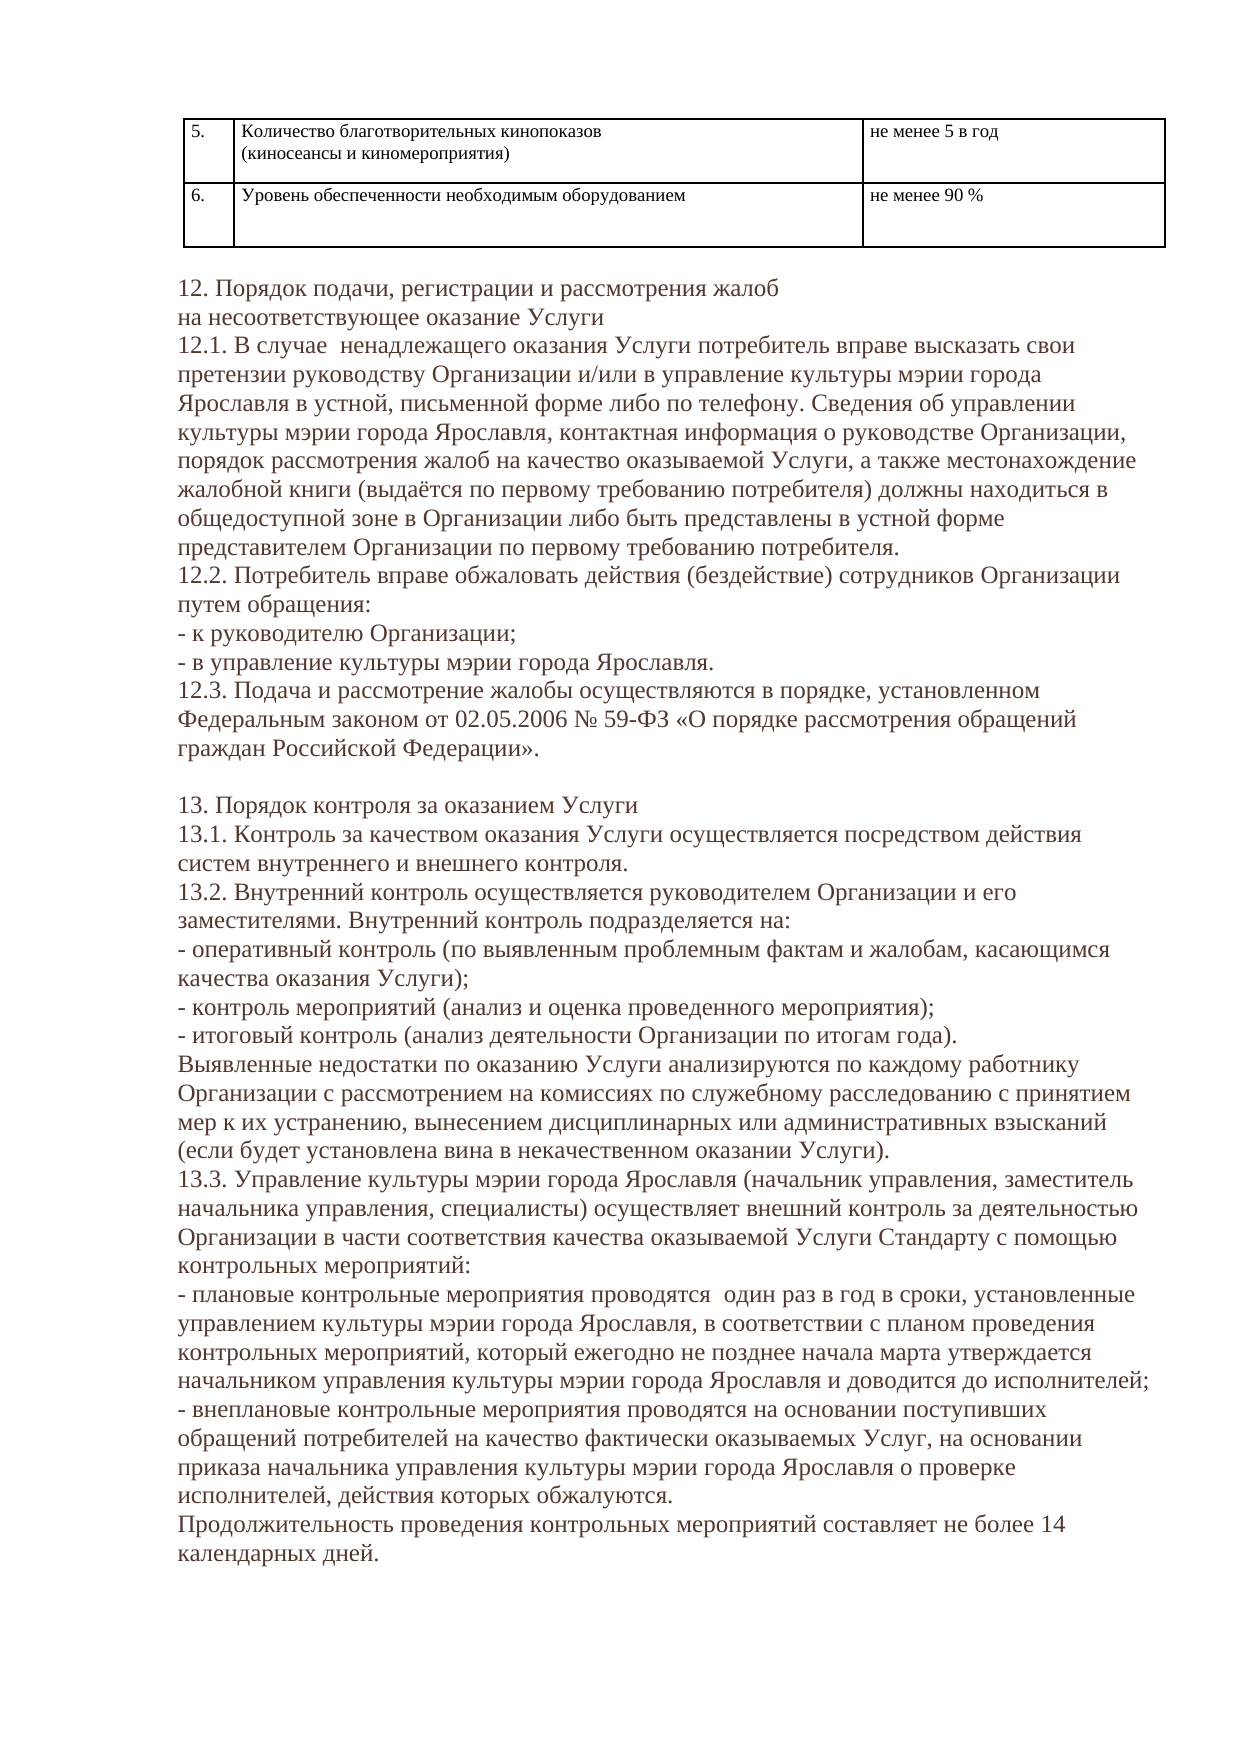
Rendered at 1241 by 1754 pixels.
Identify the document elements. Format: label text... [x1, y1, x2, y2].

text - плановые контрольные мероприятия проводятся один раз в год в сроки, установленные управлением культуры мэрии города Ярославля, в соответствии с планом проведения контрольных мероприятий, который ежегодно не позднее начала марта утверждается начальником управления культуры мэрии города Ярославля и доводится до исполнителей; [177, 1279, 1152, 1394]
text - итоговый контроль (анализ деятельности Организации по итогам года). [177, 1021, 1152, 1049]
text - внеплановые контрольные мероприятия проводятся на основании поступивших обращений потребителей на качество фактически оказываемых Услуг, на основании приказа начальника управления культуры мэрии города Ярославля о проверке исполнителей, действия которых обжалуются. [177, 1394, 1152, 1509]
text - в управление культуры мэрии города Ярославля. [177, 647, 1152, 676]
text 12.3. Подача и рассмотрение жалобы осуществляются в порядке, установленном Федеральным законом от 02.05.2006 № 59-ФЗ «О порядке рассмотрения обращений граждан Российской Федерации». [177, 676, 1152, 762]
text на несоответствующее оказание Услуги [177, 302, 1152, 331]
text - оперативный контроль (по выявленным проблемным фактам и жалобам, касающимся качества оказания Услуги); [177, 934, 1152, 992]
text 13.3. Управление культуры мэрии города Ярославля (начальник управления, заместитель начальника управления, специалисты) осуществляет внешний контроль за деятельностью Организации в части соответствия качества оказываемой Услуги Стандарту с помощью контрольных мероприятий: [177, 1164, 1152, 1279]
text 13.2. Внутренний контроль осуществляется руководителем Организации и его заместителями. Внутренний контроль подразделяется на: [177, 877, 1152, 934]
table_cell Уровень обеспеченности необходимым оборудованием [235, 184, 862, 246]
text - к руководителю Организации; [177, 618, 1152, 647]
table_cell 5. [185, 120, 233, 182]
text 12.2. Потребитель вправе обжаловать действия (бездействие) сотрудников Организации путем обращения: [177, 561, 1152, 618]
table_cell не менее 90 % [864, 184, 1164, 246]
text 12.1. В случае ненадлежащего оказания Услуги потребитель вправе высказать свои претензии руководству Организации и/или в управление культуры мэрии города Ярославля в устной, письменной форме либо по телефону. Сведения об управлении культуры мэрии города Ярославля, контактная информация о руководстве Организации, порядок рассмотрения жалоб на качество оказываемой Услуги, а также местонахождение жалобной книги (выдаётся по первому требованию потребителя) должны находиться в общедоступной зоне в Организации либо быть представлены в устной форме представителем Организации по первому требованию потребителя. [177, 331, 1152, 561]
text Выявленные недостатки по оказанию Услуги анализируются по каждому работнику Организации с рассмотрением на комиссиях по служебному расследованию с принятием мер к их устранению, вынесением дисциплинарных или административных взысканий (если будет установлена вина в некачественном оказании Услуги). [177, 1049, 1152, 1164]
text 13.1. Контроль за качеством оказания Услуги осуществляется посредством действия систем внутреннего и внешнего контроля. [177, 819, 1152, 877]
text 12. Порядок подачи, регистрации и рассмотрения жалоб [177, 273, 1152, 302]
text 13. Порядок контроля за оказанием Услуги [177, 791, 1152, 819]
table_cell Количество благотворительных кинопоказов (киносеансы и киномероприятия) [235, 120, 862, 182]
text Продолжительность проведения контрольных мероприятий составляет не более 14 календарных дней. [177, 1509, 1152, 1567]
table_cell не менее 5 в год [864, 120, 1164, 182]
table_cell 6. [185, 184, 233, 246]
text - контроль мероприятий (анализ и оценка проведенного мероприятия); [177, 992, 1152, 1021]
